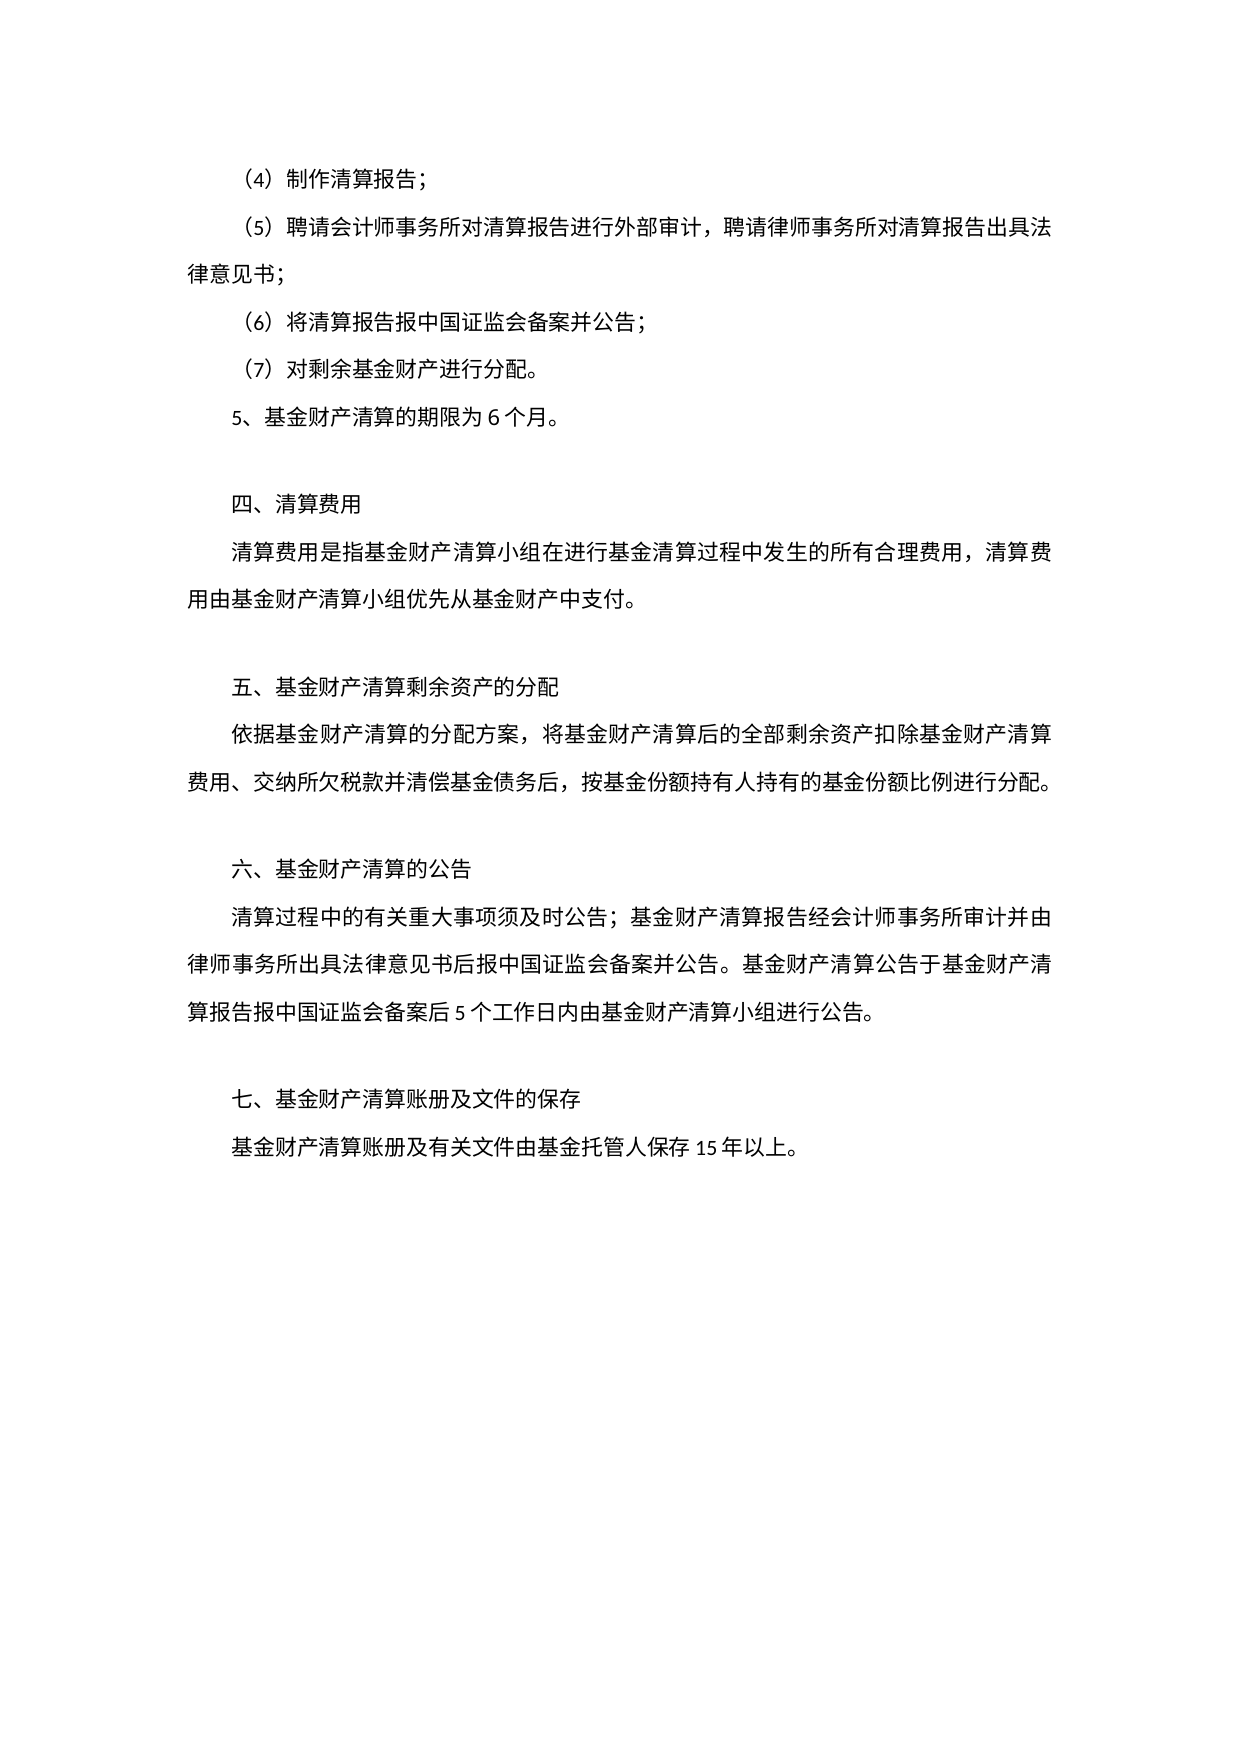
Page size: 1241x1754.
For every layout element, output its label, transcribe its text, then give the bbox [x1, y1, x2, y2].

text 四、清算费用 [187, 487, 1053, 519]
text （6）将清算报告报中国证监会备案并公告； [187, 304, 1053, 336]
text 六、基金财产清算的公告 [187, 852, 1053, 884]
text 清算费用是指基金财产清算小组在进行基金清算过程中发生的所有合理费用，清算费用由基金财产清算小组优先从基金财产中支付。 [187, 534, 1053, 614]
text 七、基金财产清算账册及文件的保存 [187, 1082, 1053, 1114]
text （5）聘请会计师事务所对清算报告进行外部审计，聘请律师事务所对清算报告出具法律意见书； [187, 209, 1053, 289]
text 基金财产清算账册及有关文件由基金托管人保存15年以上。 [187, 1129, 1053, 1161]
text （7）对剩余基金财产进行分配。 [187, 352, 1053, 384]
text 五、基金财产清算剩余资产的分配 [187, 669, 1053, 701]
text 依据基金财产清算的分配方案，将基金财产清算后的全部剩余资产扣除基金财产清算费用、交纳所欠税款并清偿基金债务后，按基金份额持有人持有的基金份额比例进行分配。 [187, 717, 1053, 796]
text （4）制作清算报告； [187, 162, 1053, 194]
text 清算过程中的有关重大事项须及时公告；基金财产清算报告经会计师事务所审计并由律师事务所出具法律意见书后报中国证监会备案并公告。基金财产清算公告于基金财产清算报告报中国证监会备案后5个工作日内由基金财产清算小组进行公告。 [187, 899, 1053, 1026]
text 5、基金财产清算的期限为6个月。 [187, 399, 1053, 431]
